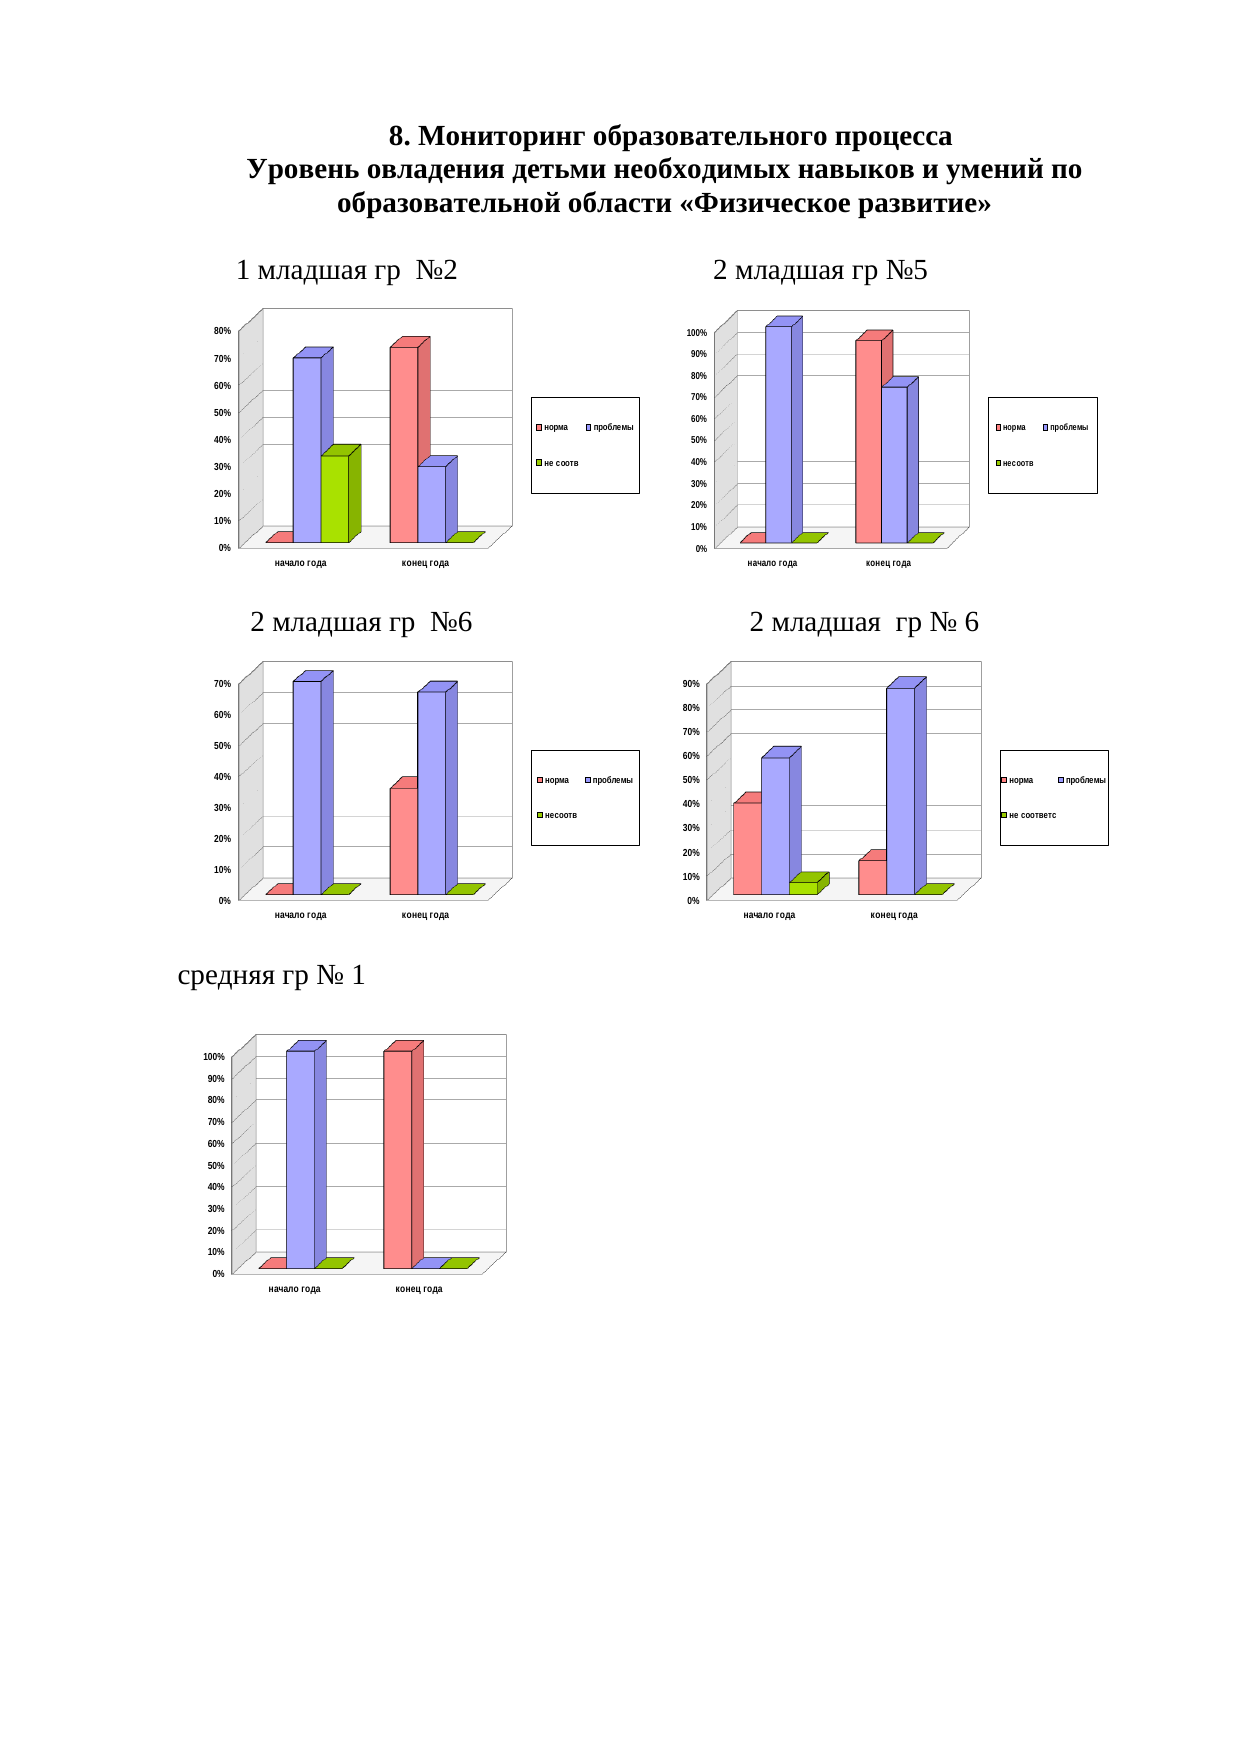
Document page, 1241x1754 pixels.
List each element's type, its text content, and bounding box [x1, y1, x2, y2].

text 8. Мониторинг образовательного процесса [177, 118, 1152, 152]
text Уровень овладения детьми необходимых навыков и умений по образовательной области «Физическое развитие» [177, 152, 1152, 219]
text 1 младшая гр №2 2 младшая гр №5 [177, 252, 1152, 286]
text 2 младшая гр №6 2 младшая гр № 6 [177, 604, 1152, 638]
text средняя гр № 1 [177, 638, 1152, 990]
